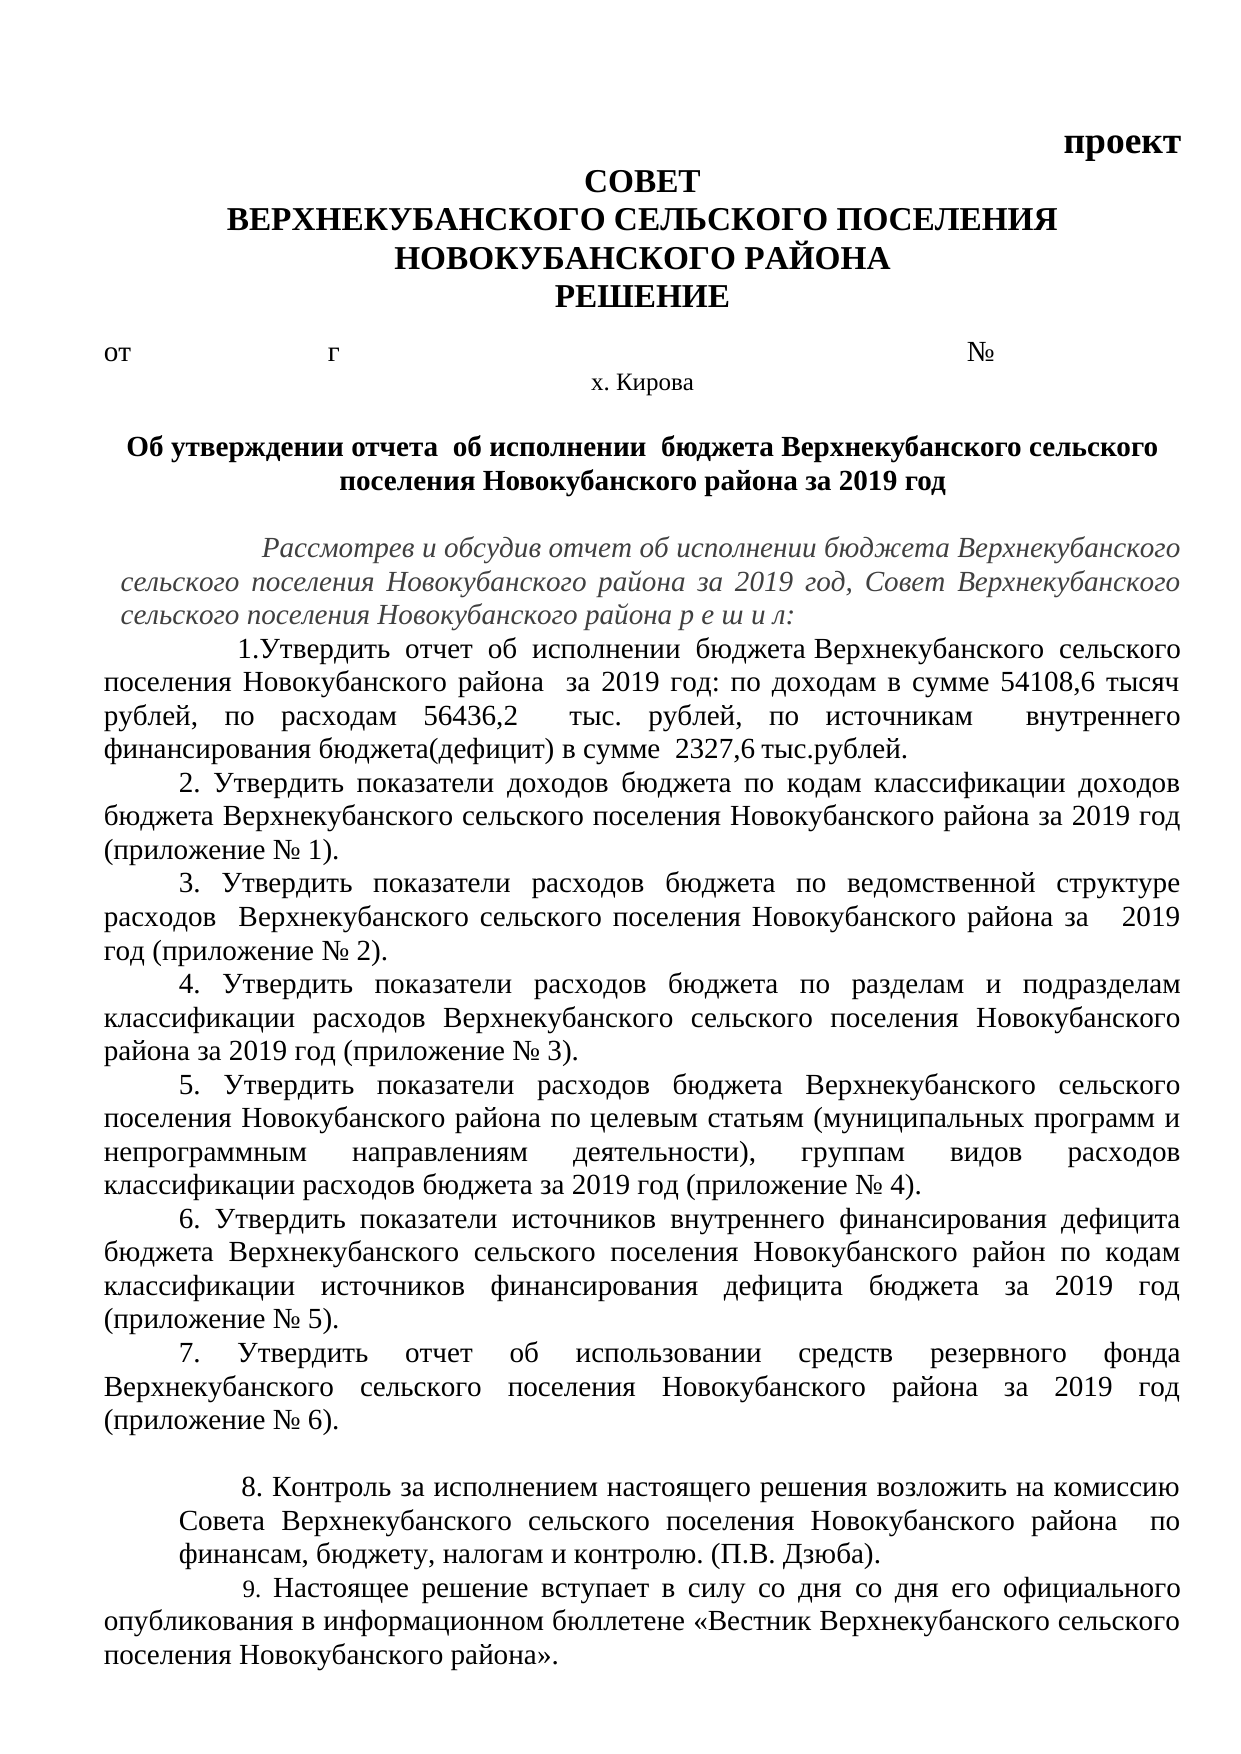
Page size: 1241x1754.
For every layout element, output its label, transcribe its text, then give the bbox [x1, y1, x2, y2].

text 5. Утвердить показатели расходов бюджета Верхнекубанского сельского поселения Новокубанского района по целевым статьям (муниципальных программ и непрограммным направлениям деятельности), группам видов расходов классификации расходов бюджета за 2019 год (приложение № 4). [103, 1067, 1181, 1201]
text СОВЕТ [103, 161, 1181, 199]
text 7. Утвердить отчет об использовании средств резервного фонда Верхнекубанского сельского поселения Новокубанского района за 2019 год (приложение № 6). [103, 1335, 1181, 1436]
text 4. Утвердить показатели расходов бюджета по разделам и подразделам классификации расходов Верхнекубанского сельского поселения Новокубанского района за 2019 год (приложение № 3). [103, 966, 1181, 1067]
text РЕШЕНИЕ [103, 276, 1181, 314]
text 6. Утвердить показатели источников внутреннего финансирования дефицита бюджета Верхнекубанского сельского поселения Новокубанского район по кодам классификации источников финансирования дефицита бюджета за 2019 год (приложение № 5). [103, 1201, 1181, 1335]
title х. Кирова [103, 367, 1181, 396]
title от г № [103, 334, 1181, 367]
text 8. Контроль за исполнением настоящего решения возложить на комиссию Совета Верхнекубанского сельского поселения Новокубанского района по финансам, бюджету, налогам и контролю. (П.В. Дзюба). [178, 1469, 1181, 1570]
text Об утверждении отчета об исполнении бюджета Верхнекубанского сельского поселения Новокубанского района за 2019 год [103, 429, 1181, 497]
text 2. Утвердить показатели доходов бюджета по кодам классификации доходов бюджета Верхнекубанского сельского поселения Новокубанского района за 2019 год (приложение № 1). [103, 765, 1181, 866]
text 9. Настоящее решение вступает в силу со дня со дня его официального опубликования в информационном бюллетене «Вестник Верхнекубанского сельского поселения Новокубанского района». [103, 1570, 1181, 1671]
text 1.Утвердить отчет об исполнении бюджета Верхнекубанского сельского поселения Новокубанского района за 2019 год: по доходам в сумме 54108,6 тысяч рублей, по расходам 56436,2 тыс. рублей, по источникам внутреннего финансирования бюджета(дефицит) в сумме 2327,6 тыс.рублей. [103, 631, 1181, 765]
text проект [103, 118, 1181, 161]
text 3. Утвердить показатели расходов бюджета по ведомственной структуре расходов Верхнекубанского сельского поселения Новокубанского района за 2019 год (приложение № 2). [103, 866, 1181, 966]
subtitle Рассмотрев и обсудив отчет об исполнении бюджета Верхнекубанского сельского поселения Новокубанского района за 2019 год, Совет Верхнекубанского сельского поселения Новокубанского района р е ш и л: [120, 530, 1181, 631]
text ВЕРХНЕКУБАНСКОГО СЕЛЬСКОГО ПОСЕЛЕНИЯ НОВОКУБАНСКОГО РАЙОНА [103, 199, 1181, 276]
